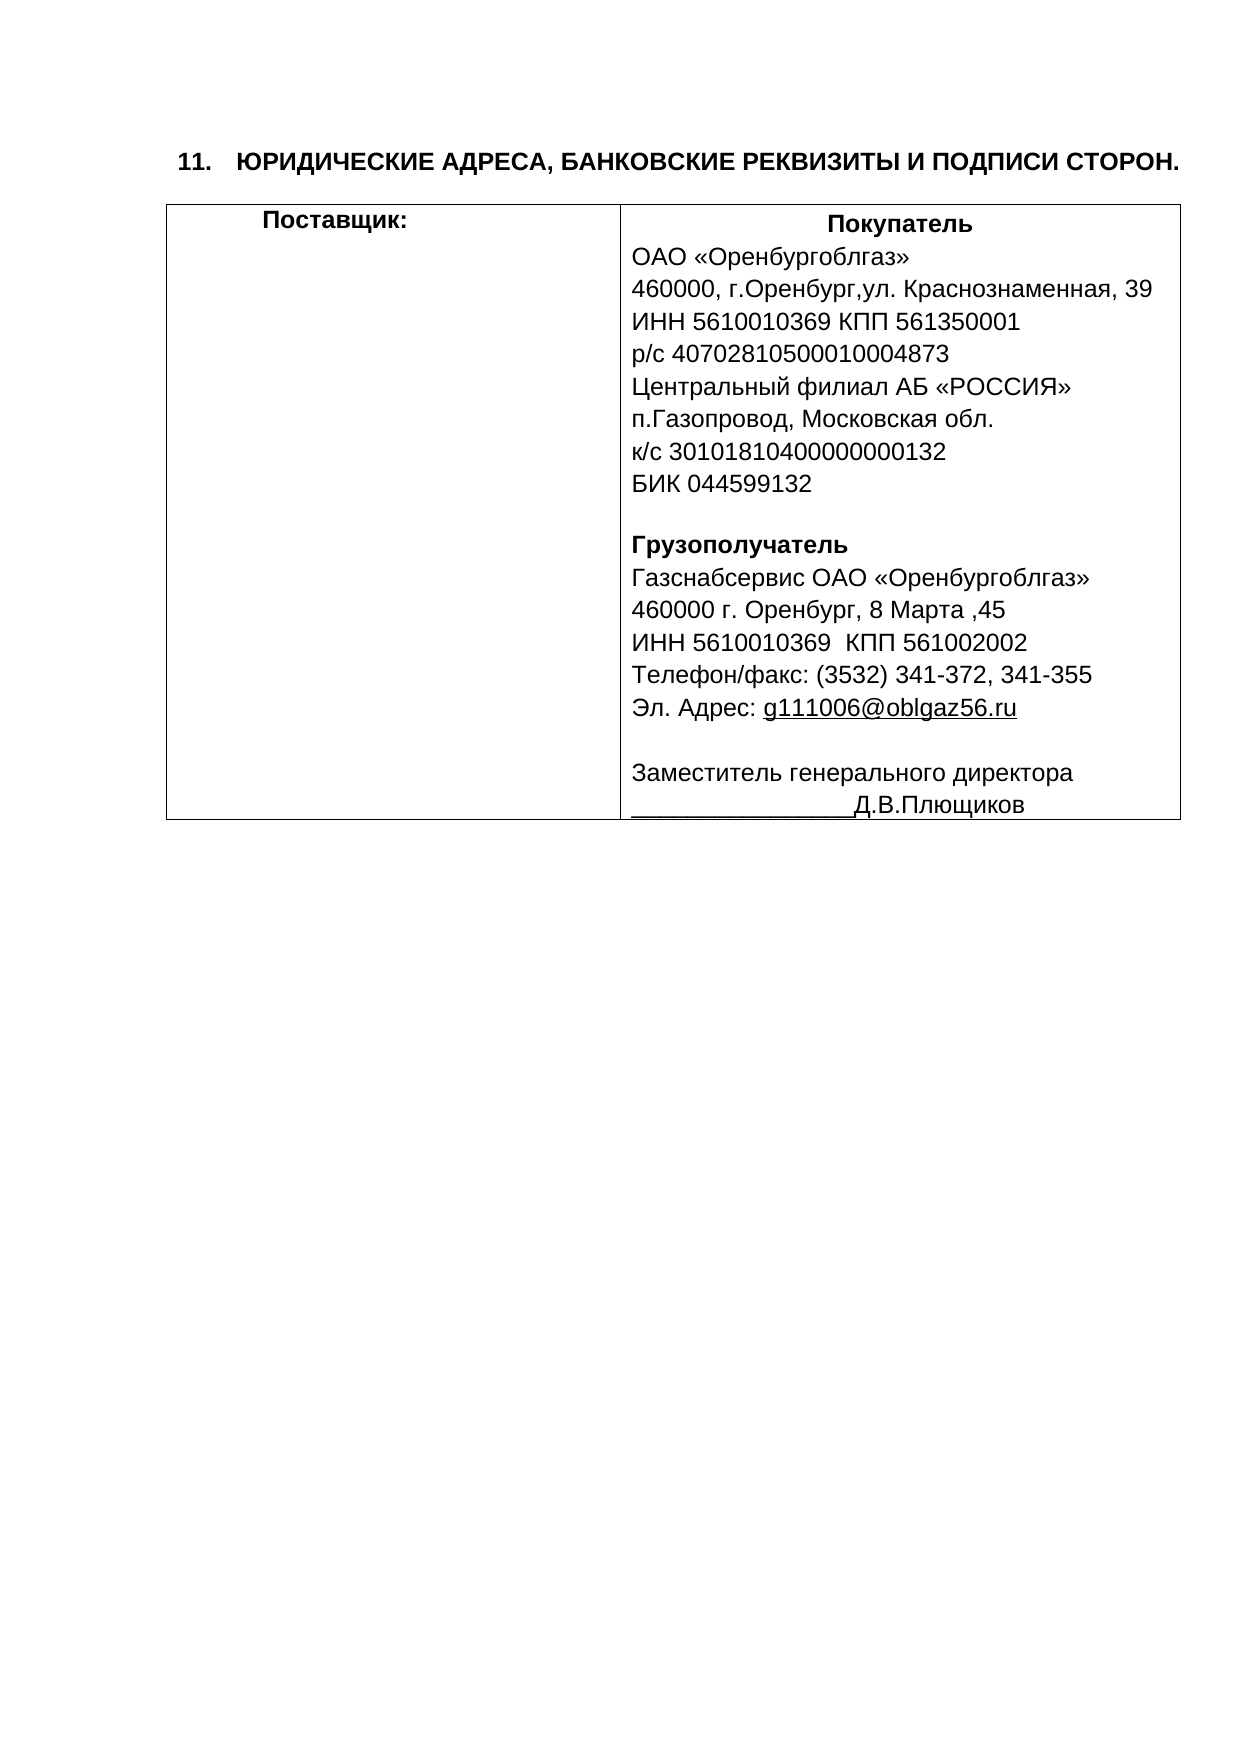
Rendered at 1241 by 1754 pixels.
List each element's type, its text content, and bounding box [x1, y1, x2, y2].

table_header Покупатель ОАО «Оренбургоблгаз» 460000, г.Оренбург,ул. Краснознаменная, 39 ИНН 5610010369 КПП 561350001 р/с 40702810500010004873 Центральный филиал АБ «РОССИЯ» п.Газопровод, Московская обл. к/с 30101810400000000132 БИК 044599132 Грузополучатель Газснабсервис ОАО «Оренбургоблгаз» 460000 г. Оренбург, 8 Марта ,45 ИНН 5610010369 КПП 561002002 Телефон/факс: (3532) 341-372, 341-355 Эл. Адрес: g111006@oblgaz56.ru Заместитель генерального директора ________________Д.В.Плющиков [621, 205, 1180, 819]
table_header Поставщик: [167, 205, 620, 819]
list ЮРИДИЧЕСКИЕ АДРЕСА, БАНКОВСКИЕ РЕКВИЗИТЫ И ПОДПИСИ СТОРОН. [177, 147, 1181, 176]
